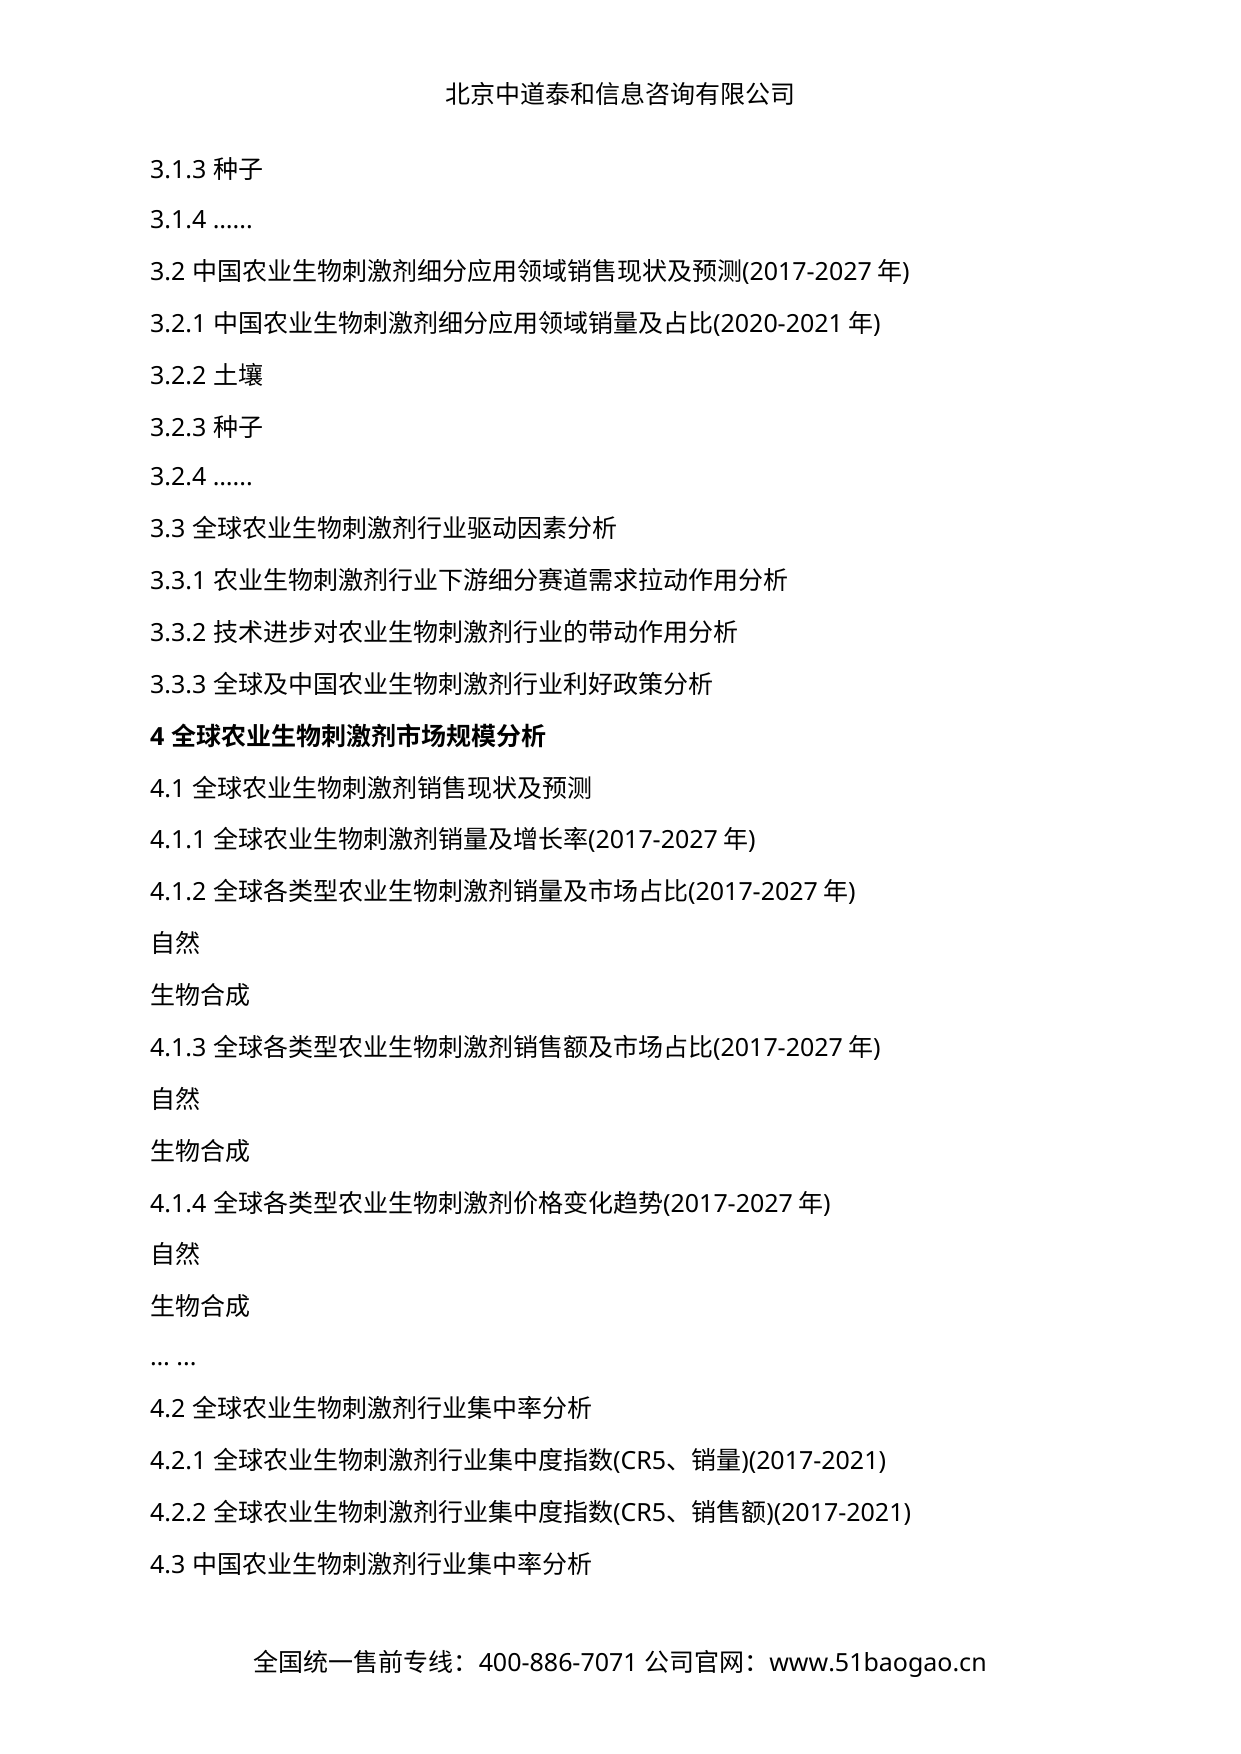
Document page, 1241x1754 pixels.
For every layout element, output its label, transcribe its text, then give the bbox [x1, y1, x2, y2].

text 自然 [150, 1235, 1090, 1271]
text 4.1.1 全球农业生物刺激剂销量及增长率(2017-2027年) [150, 820, 1090, 856]
text 4.3 中国农业生物刺激剂行业集中率分析 [150, 1544, 1090, 1580]
text 自然 [150, 924, 1090, 960]
text 4.1 全球农业生物刺激剂销售现状及预测 [150, 768, 1090, 804]
text 生物合成 [150, 976, 1090, 1012]
text 3.2.1 中国农业生物刺激剂细分应用领域销量及占比(2020-2021年) [150, 303, 1090, 340]
text 3.1.3 种子 [150, 150, 1090, 186]
text 3.3.3 全球及中国农业生物刺激剂行业利好政策分析 [150, 664, 1090, 701]
text … ... [150, 1339, 1090, 1373]
text 3.3 全球农业生物刺激剂行业驱动因素分析 [150, 509, 1090, 545]
text 生物合成 [150, 1131, 1090, 1167]
text 3.2.2 土壤 [150, 355, 1090, 392]
text 3.3.1 农业生物刺激剂行业下游细分赛道需求拉动作用分析 [150, 561, 1090, 597]
text 4.1.4 全球各类型农业生物刺激剂价格变化趋势(2017-2027年) [150, 1183, 1090, 1219]
text 4.1.3 全球各类型农业生物刺激剂销售额及市场占比(2017-2027年) [150, 1027, 1090, 1064]
text 4.2 全球农业生物刺激剂行业集中率分析 [150, 1388, 1090, 1425]
text 3.2.3 种子 [150, 407, 1090, 443]
text 生物合成 [150, 1287, 1090, 1323]
text 4.2.2 全球农业生物刺激剂行业集中度指数(CR5、销售额)(2017-2021) [150, 1492, 1090, 1528]
text 3.2.4 …... [150, 459, 1090, 493]
text 4.2.1 全球农业生物刺激剂行业集中度指数(CR5、销量)(2017-2021) [150, 1440, 1090, 1477]
text 自然 [150, 1079, 1090, 1116]
text 3.3.2 技术进步对农业生物刺激剂行业的带动作用分析 [150, 612, 1090, 649]
text 4.1.2 全球各类型农业生物刺激剂销量及市场占比(2017-2027年) [150, 872, 1090, 908]
text 3.1.4 …... [150, 202, 1090, 236]
text 3.2 中国农业生物刺激剂细分应用领域销售现状及预测(2017-2027年) [150, 252, 1090, 288]
text 4 全球农业生物刺激剂市场规模分析 [150, 716, 1090, 752]
